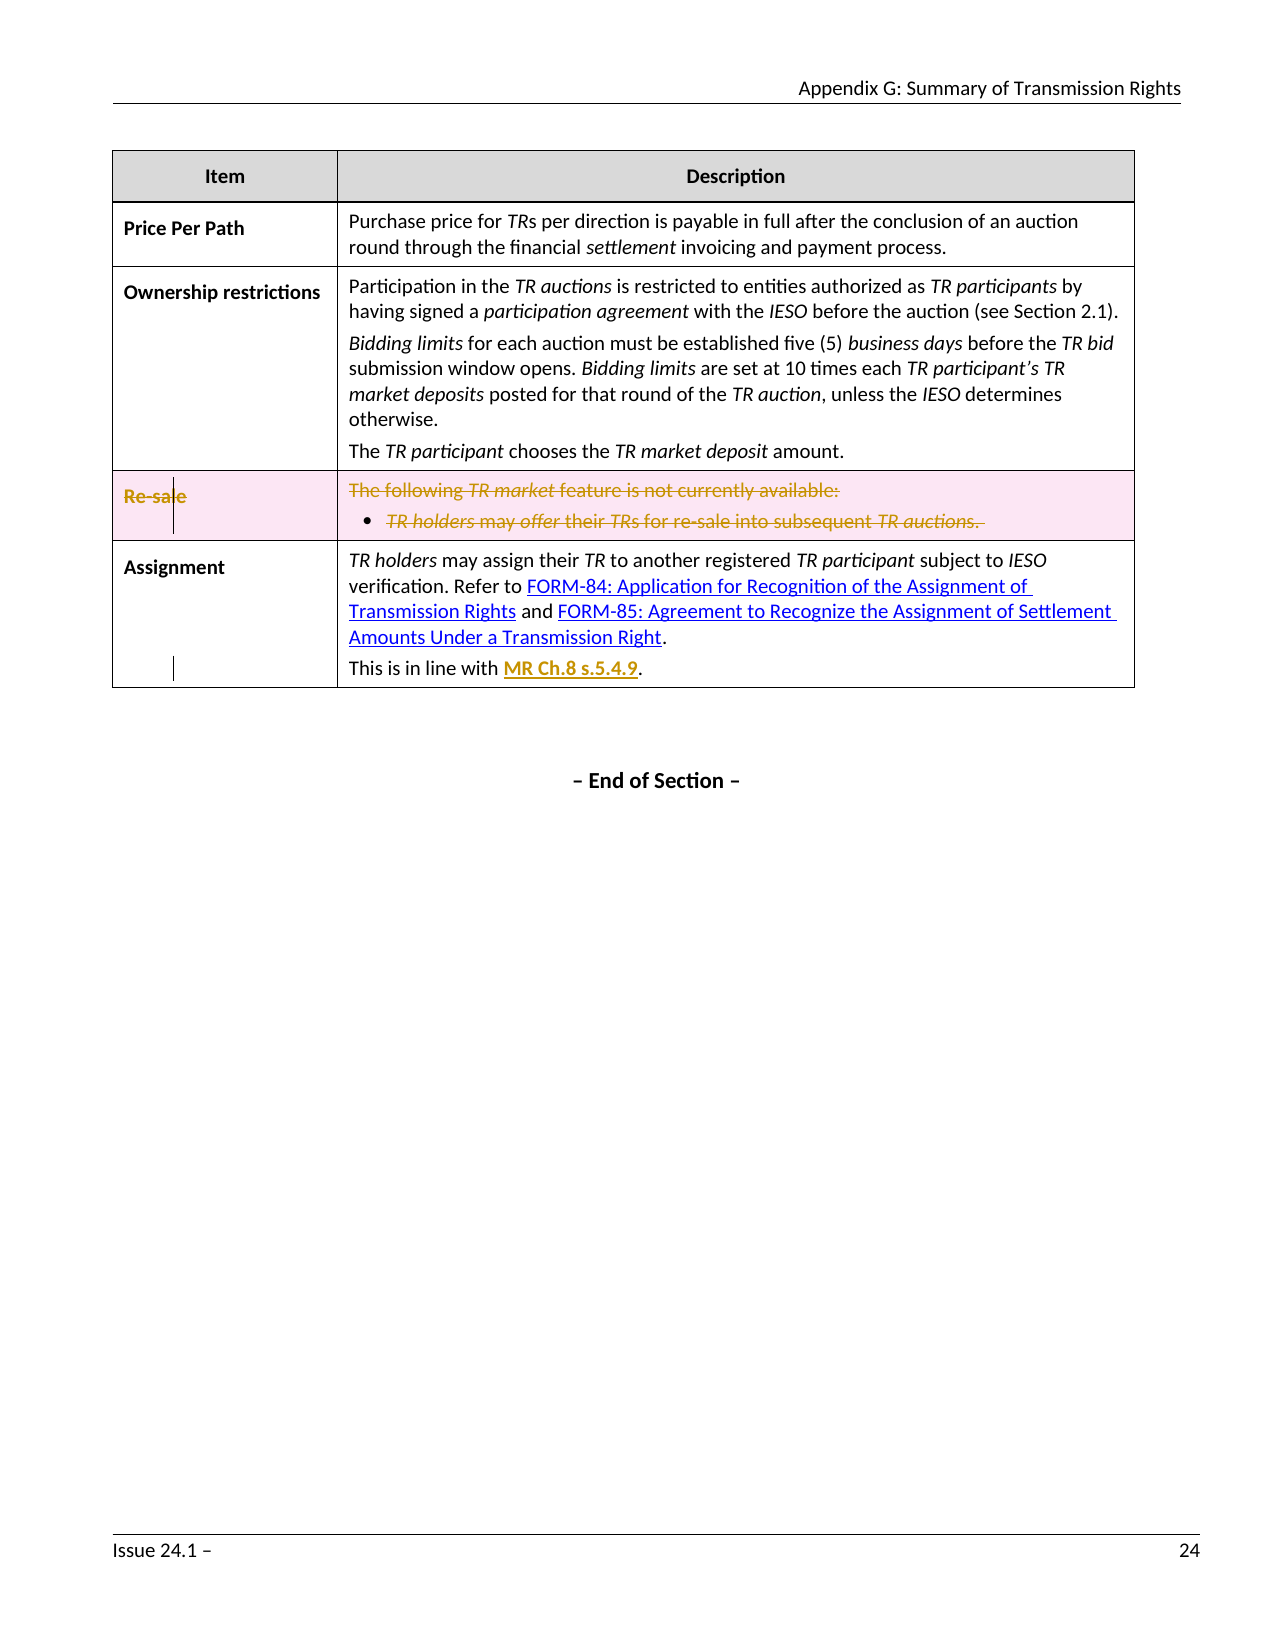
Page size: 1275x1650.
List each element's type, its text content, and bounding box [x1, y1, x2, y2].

table_cell TR Market Clearing Price Per Path [113, 203, 337, 266]
table_cell Ownership restrictions [113, 267, 337, 470]
text – End of Section – [187, 766, 1125, 794]
table_cell Participation in the TR auctions is restricted to entities authorized as TR participants by having signed a participation agreement with the IESO before the auction (see Section 2.1). Bidding limits for each auction must be established five (5) business days before the TR bid submission window opens. Bidding limits are set at 10 times each TR participant’s TR market deposits posted for that round of the TR auction, unless the IESO determines otherwise. The TR participant chooses the TR market deposit amount. [338, 267, 1134, 470]
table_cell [338, 203, 1134, 266]
table_cell TR holders may assign their TR to another registered TR participant subject to IESO verification. Refer to FORM-84: Application for Recognition of the Assignment of Transmission Rights and FORM-85: Agreement to Recognize the Assignment of Settlement Amounts Under a Transmission Right. This is in line with . [338, 541, 1134, 687]
table_header Item [113, 151, 337, 201]
table_header Description [338, 151, 1134, 201]
table_cell Assignment [113, 541, 337, 687]
